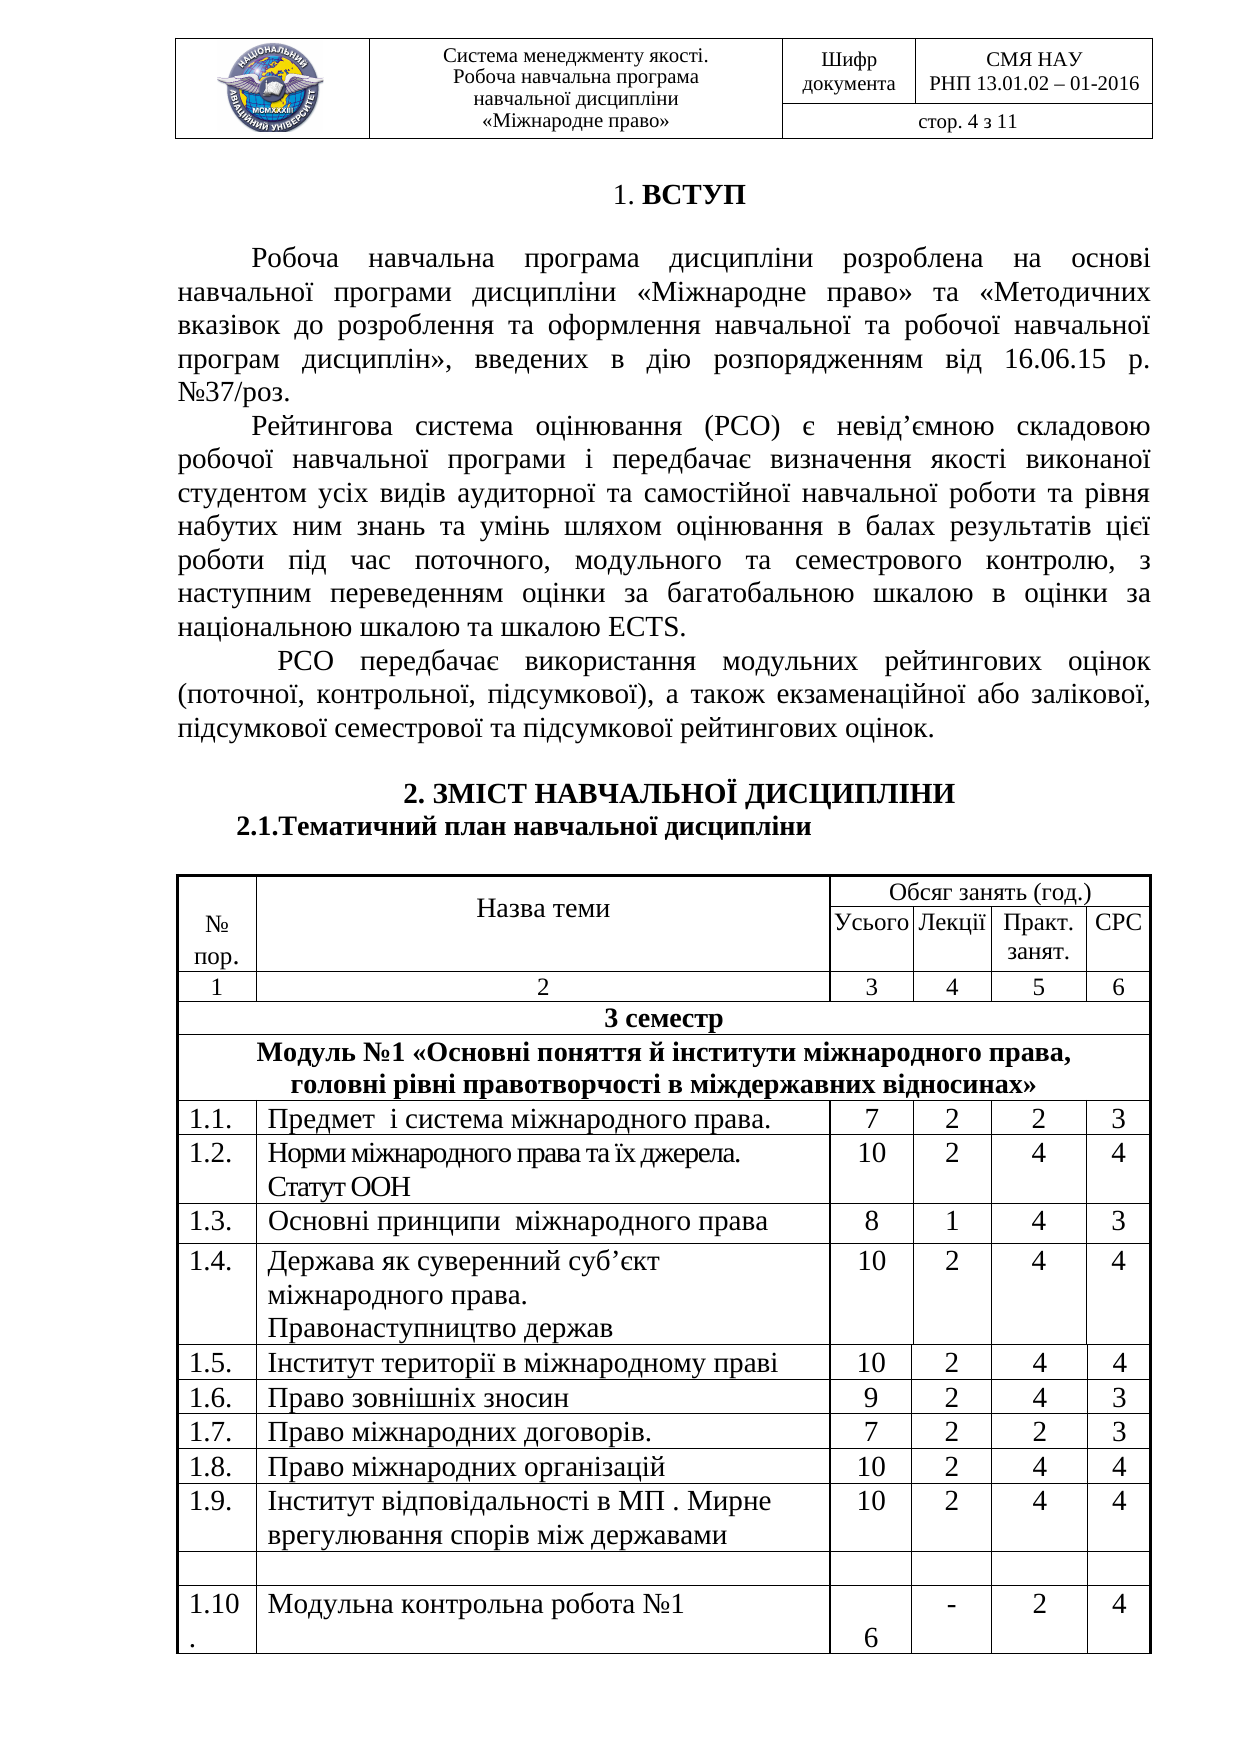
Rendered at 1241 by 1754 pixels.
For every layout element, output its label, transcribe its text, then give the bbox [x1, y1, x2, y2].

text РСО передбачає використання модульних рейтингових оцінок (поточної, контрольної, підсумкової), а також екзаменаційної або залікової, підсумкової семестрової та підсумкової рейтингових оцінок. [177, 643, 1152, 743]
table_cell 10 [831, 1484, 911, 1551]
text 1. ВСТУП [177, 177, 1152, 211]
table_cell [1088, 1552, 1149, 1585]
table_cell 4 [1088, 1449, 1149, 1482]
picture [217, 40, 324, 132]
table_cell 1.3. [179, 1204, 256, 1242]
table_header Обсяг занять (год.) [831, 877, 1149, 906]
table_cell 2 [992, 1101, 1086, 1134]
table_cell Право міжнародних організацій [257, 1449, 829, 1482]
table_cell 4 [992, 1449, 1087, 1482]
table_cell Модульна контрольна робота №1 [257, 1586, 829, 1653]
table_cell 4 [992, 1380, 1087, 1413]
table_cell 2 [992, 1414, 1087, 1448]
table_cell - [912, 1586, 991, 1653]
table_cell 6 [831, 1586, 911, 1653]
table_cell 4 [1088, 1484, 1149, 1551]
table_cell 3 [1088, 1380, 1149, 1413]
text 2. ЗМІСТ НАВЧАЛЬНОЇ ДИСЦИПЛІНИ [177, 776, 1152, 809]
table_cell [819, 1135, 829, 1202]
table_cell 1.7. [179, 1414, 256, 1448]
table_cell [831, 1552, 911, 1585]
table_cell 1.2. [179, 1135, 256, 1202]
table_cell 10 [831, 1449, 911, 1482]
table_cell Лекції [914, 907, 991, 971]
table_cell 6 [1087, 972, 1149, 1001]
table_cell 2 [914, 1135, 991, 1202]
table_cell 2 [914, 1101, 991, 1134]
table_cell 4 [992, 1244, 1086, 1344]
table_cell 9 [831, 1380, 911, 1413]
table_cell Держава як суверенний суб’єкт міжнародного права. Правонаступництво держав [257, 1244, 829, 1344]
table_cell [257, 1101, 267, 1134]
table_cell 2 [912, 1345, 991, 1379]
table_cell Право зовнішніх зносин [257, 1380, 829, 1413]
table_cell [179, 1552, 256, 1585]
table_cell 4 [992, 1484, 1087, 1551]
table_cell 4 [914, 972, 991, 1001]
table_cell 1.1. [179, 1101, 256, 1134]
table_cell 2 [912, 1484, 991, 1551]
table_header № пор. [179, 877, 256, 971]
table_cell 4 [1087, 1244, 1149, 1344]
table_cell 1.6. [179, 1380, 256, 1413]
table_cell 3 [1087, 1101, 1149, 1134]
table_cell Інститут території в міжнародному праві [257, 1345, 829, 1379]
table_cell 2 [257, 972, 829, 1001]
table_cell [257, 1552, 829, 1585]
table_header Назва теми [257, 877, 829, 971]
table_cell 1.9. [179, 1484, 256, 1551]
table_cell 7 [831, 1101, 913, 1134]
text Рейтингова система оцінювання (РСО) є невід’ємною складовою робочої навчальної програми і передбачає визначення якості виконаної студентом усіх видів аудиторної та самостійної навчальної роботи та рівня набутих ним знань та умінь шляхом оцінювання в балах результатів цієї роботи під час поточного, модульного та семестрового контролю, з наступним переведенням оцінки за багатобальною шкалою в оцінки за національною шкалою та шкалою ECTS. [177, 408, 1152, 643]
table_cell Модуль №1 «Основні поняття й інститути міжнародного права, головні рівні правотворчості в міждержавних відносинах» [179, 1035, 1149, 1100]
table_cell 4 [992, 1135, 1086, 1202]
table_cell Право міжнародних договорів. [257, 1414, 829, 1448]
table_cell 8 [831, 1204, 913, 1242]
table_cell СРС [1087, 907, 1149, 971]
table_cell 4 [1088, 1345, 1149, 1379]
table_cell 4 [1087, 1135, 1149, 1202]
table_cell 2 [912, 1414, 991, 1448]
text Робоча навчальна програма дисципліни розроблена на основі навчальної програми дисципліни «Міжнародне право» та «Методичних вказівок до розроблення та оформлення навчальної та робочої навчальної програм дисциплін», введених в дію розпорядженням від 16.06.15 р. №37/роз. [177, 240, 1152, 408]
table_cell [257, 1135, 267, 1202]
table_cell 2 [912, 1380, 991, 1413]
table_cell Основні принципи міжнародного права [257, 1204, 829, 1242]
table_cell 10 [831, 1135, 913, 1202]
table_cell Усього [831, 907, 913, 971]
table_cell 1.10. [179, 1586, 256, 1653]
table_cell 1.5. [179, 1345, 256, 1379]
table_cell 4 [992, 1204, 1086, 1242]
table_cell 2 [912, 1449, 991, 1482]
table_cell 4 [992, 1345, 1087, 1379]
table_cell 5 [992, 972, 1086, 1001]
table_cell [992, 1552, 1087, 1585]
table_cell 3 [831, 972, 913, 1001]
table_cell 1 [914, 1204, 991, 1242]
table_cell Практ. занят. [992, 907, 1086, 971]
table_cell 1.8. [179, 1449, 256, 1482]
table_cell Інститут відповідальності в МП . Мирне врегулювання спорів між державами [257, 1484, 829, 1551]
table_cell 7 [831, 1414, 911, 1448]
table_cell 2 [992, 1586, 1087, 1653]
table_cell 10 [831, 1345, 911, 1379]
table_cell 10 [831, 1244, 913, 1344]
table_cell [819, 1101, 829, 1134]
table_cell 3 [1087, 1204, 1149, 1242]
table_cell 3 [1088, 1414, 1149, 1448]
table_cell 1 [179, 972, 256, 1001]
table_cell 2 [914, 1244, 991, 1344]
table_cell [912, 1552, 991, 1585]
table_cell 1.4. [179, 1244, 256, 1344]
text 2.1.Тематичний план навчальної дисципліни [192, 809, 1152, 842]
table_cell 3 семестр [179, 1002, 1149, 1034]
table_cell 4 [1088, 1586, 1149, 1653]
